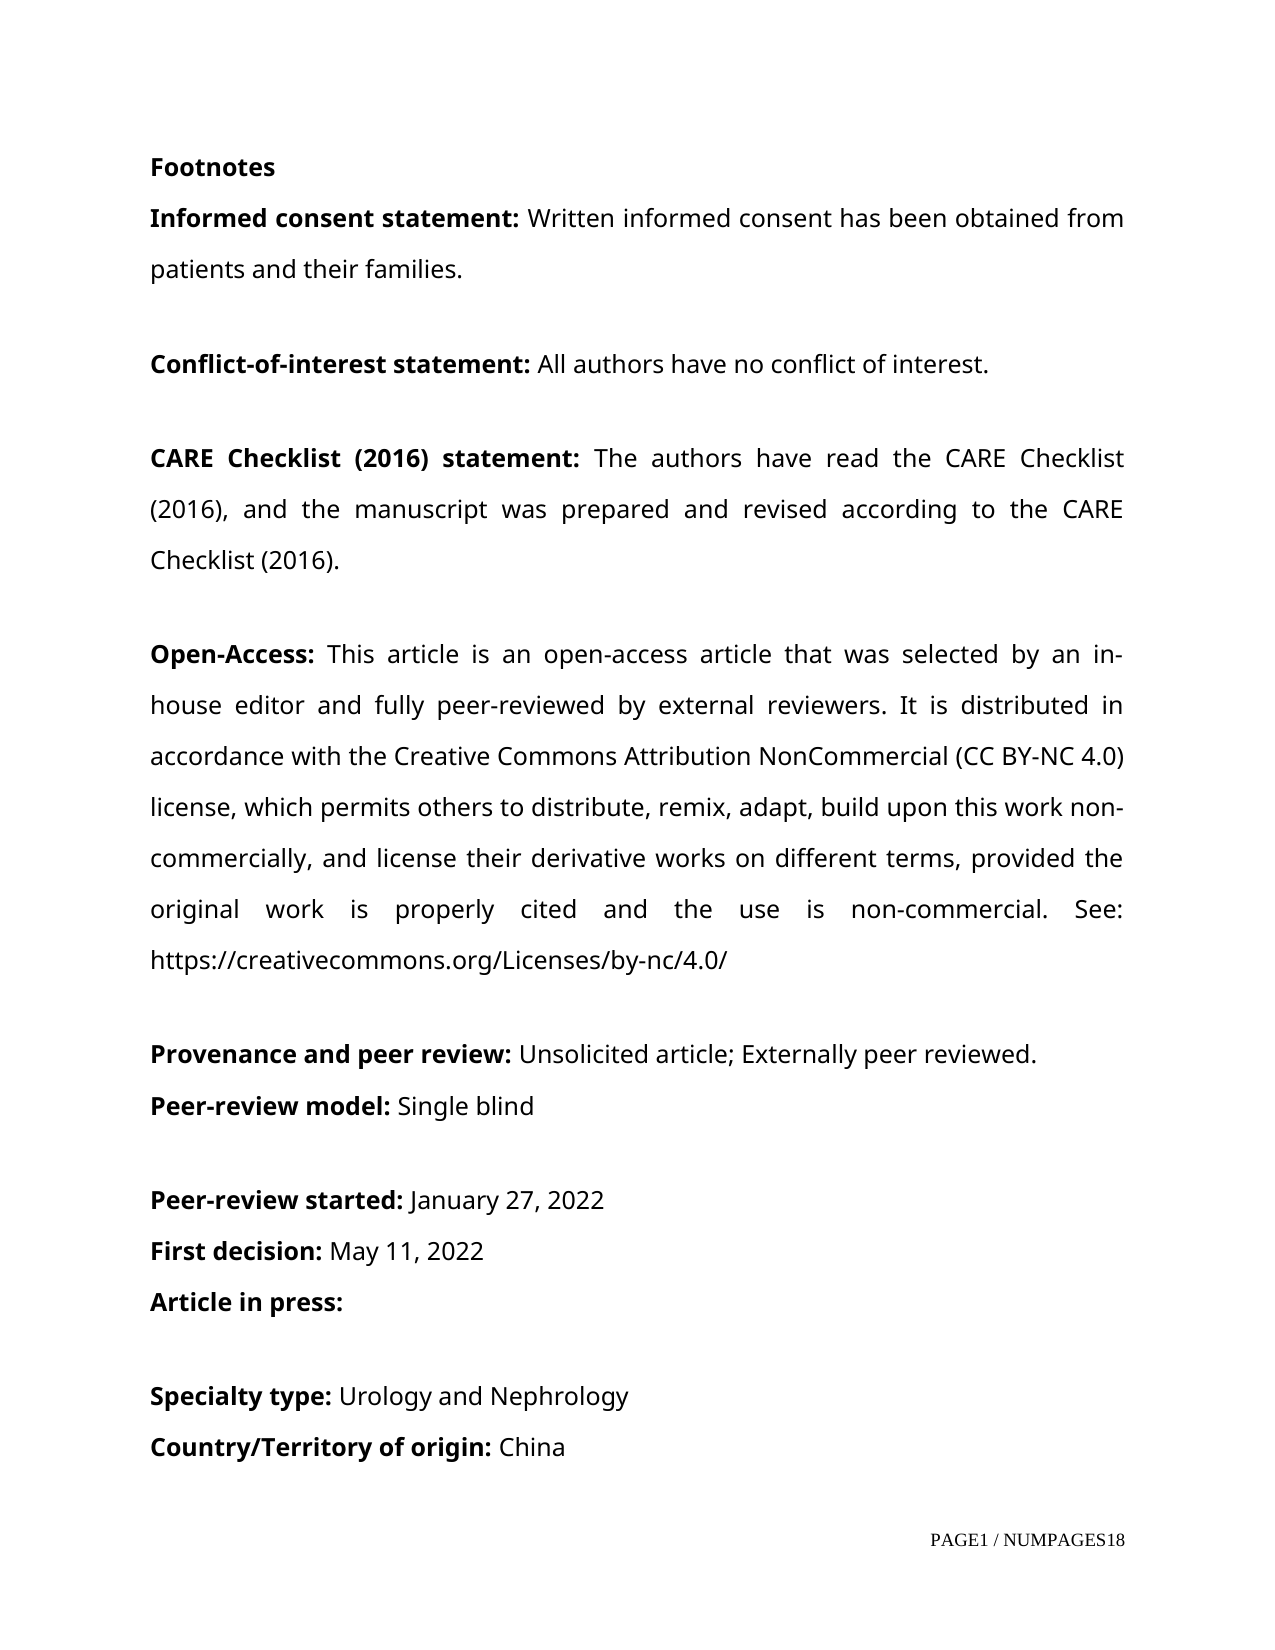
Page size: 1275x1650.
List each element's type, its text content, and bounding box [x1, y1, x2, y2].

text Conflict-of-interest statement: All authors have no conflict of interest. [150, 346, 1125, 380]
text Footnotes [150, 150, 1125, 184]
text Article in press: [150, 1284, 1125, 1318]
text CARE Checklist (2016) statement: The authors have read the CARE Checklist (2016), and the manuscript was prepared and revised according to the CARE Checklist (2016). [150, 440, 1125, 577]
text Provenance and peer review: Unsolicited article; Externally peer reviewed. [150, 1037, 1125, 1071]
text Specialty type: Urology and Nephrology [150, 1378, 1125, 1413]
text Informed consent statement: Written informed consent has been obtained from patients and their families. [150, 201, 1125, 286]
text Peer-review model: Single blind [150, 1088, 1125, 1122]
text Peer-review started: January 27, 2022 [150, 1182, 1125, 1216]
text Country/Territory of origin: China [150, 1429, 1125, 1464]
text First decision: May 11, 2022 [150, 1233, 1125, 1267]
text Open-Access: This article is an open-access article that was selected by an in-house editor and fully peer-reviewed by external reviewers. It is distributed in accordance with the Creative Commons Attribution NonCommercial (CC BY-NC 4.0) license, which permits others to distribute, remix, adapt, build upon this work non-commercially, and license their derivative works on different terms, provided the original work is properly cited and the use is non-commercial. See: https://creativecommons.org/Licenses/by-nc/4.0/ [150, 637, 1125, 977]
